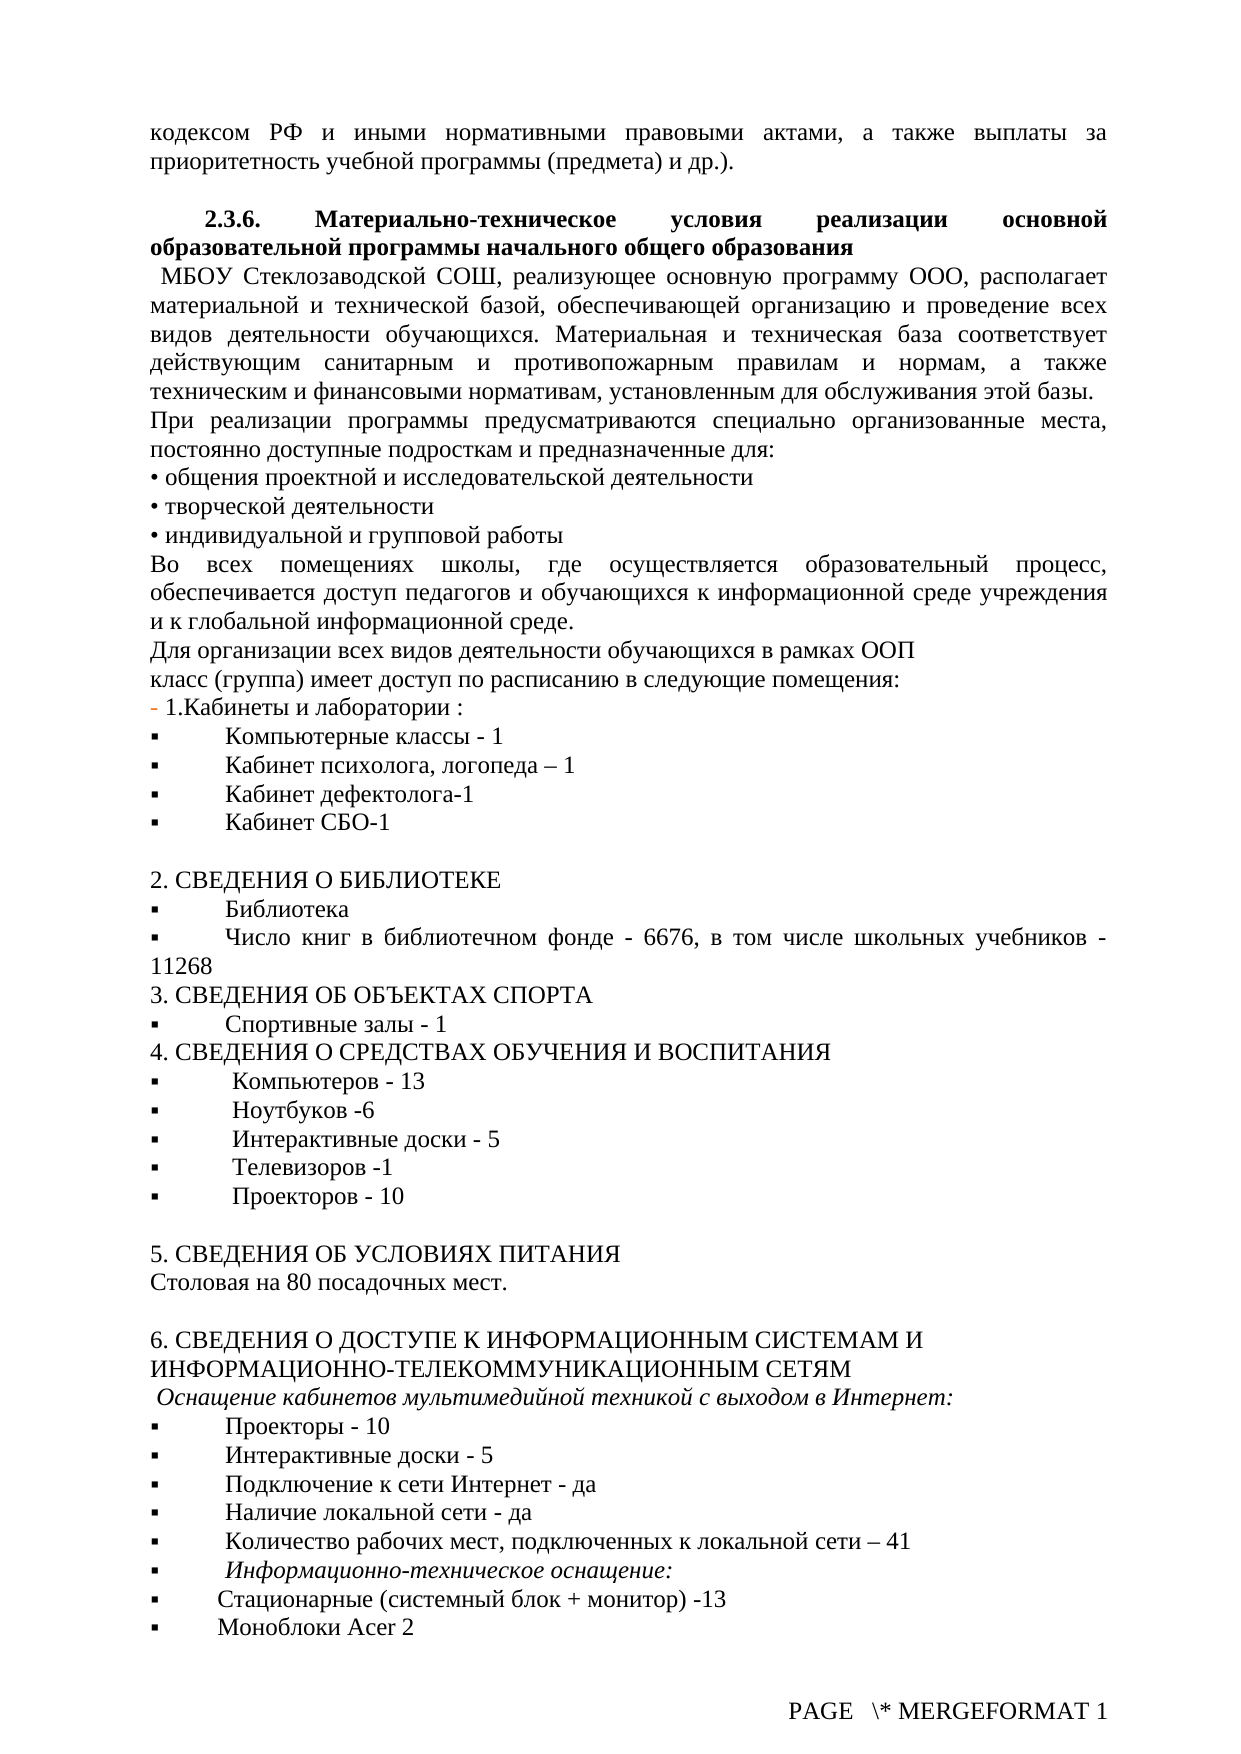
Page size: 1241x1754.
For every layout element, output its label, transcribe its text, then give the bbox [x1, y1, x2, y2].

text 3. СВЕДЕНИЯ ОБ ОБЪЕКТАХ СПОРТА [150, 980, 1108, 1009]
text Для организации всех видов деятельности обучающихся в рамках ООП [150, 635, 1108, 664]
text Во всех помещениях школы, где осуществляется образовательный процесс, обеспечивается доступ педагогов и обучающихся к информационной среде учреждения и к глобальной информационной среде. [150, 549, 1108, 635]
text 2.3.6. Материально-техническое условия реализации основной образовательной программы начального общего образования [150, 204, 1108, 261]
text - 1.Кабинеты и лаборатории : [150, 692, 1108, 721]
text 4. СВЕДЕНИЯ О СРЕДСТВАХ ОБУЧЕНИЯ И ВОСПИТАНИЯ [150, 1037, 1108, 1066]
text класс (группа) имеет доступ по расписанию в следующие помещения: [150, 664, 1108, 692]
list Кабинет дефектолога-1 [150, 779, 1108, 807]
list Подключение к сети Интернет - да [150, 1469, 1108, 1497]
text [150, 117, 1108, 175]
list Интерактивные доски - 5 [150, 1440, 1108, 1469]
list Ноутбуков -6 [150, 1095, 1108, 1124]
list Кабинет СБО-1 [150, 807, 1108, 865]
text 2. СВЕДЕНИЯ О БИБЛИОТЕКЕ [150, 865, 1108, 894]
text Оснащение кабинетов мультимедийной техникой с выходом в Интернет: [150, 1382, 1108, 1411]
list Телевизоров -1 [150, 1152, 1108, 1181]
text При реализации программы предусматриваются специально организованные места, постоянно доступные подросткам и предназначенные для: [150, 405, 1108, 462]
list Информационно-техническое оснащение: [150, 1555, 1108, 1584]
text 5. СВЕДЕНИЯ ОБ УСЛОВИЯХ ПИТАНИЯ [150, 1239, 1108, 1267]
list Библиотека [150, 894, 1108, 922]
text 6. СВЕДЕНИЯ О ДОСТУПЕ К ИНФОРМАЦИОННЫМ СИСТЕМАМ И ИНФОРМАЦИОННО-ТЕЛЕКОММУНИКАЦИОННЫМ СЕТЯМ [150, 1325, 1108, 1382]
list Количество рабочих мест, подключенных к локальной сети – 41 [150, 1526, 1108, 1555]
list Интерактивные доски - 5 [150, 1124, 1108, 1152]
list Проекторы - 10 [150, 1411, 1108, 1440]
list Компьютеров - 13 [150, 1066, 1108, 1095]
text • индивидуальной и групповой работы [150, 520, 1108, 549]
text Столовая на 80 посадочных мест. [150, 1267, 1108, 1296]
list Стационарные (системный блок + монитор) -13 [150, 1584, 1108, 1612]
list Спортивные залы - 1 [150, 1009, 1108, 1037]
list Число книг в библиотечном фонде - 6676, в том числе школьных учебников - 11268 [150, 922, 1108, 980]
list Проекторов - 10 [150, 1181, 1108, 1210]
list Кабинет психолога, логопеда – 1 [150, 750, 1108, 779]
list Моноблоки Acer 2 [150, 1612, 1108, 1641]
list Компьютерные классы - 1 [150, 721, 1108, 750]
text МБОУ Стеклозаводской СОШ, реализующее основную программу ООО, располагает материальной и технической базой, обеспечивающей организацию и проведение всех видов деятельности обучающихся. Материальная и техническая база соответствует действующим санитарным и противопожарным правилам и нормам, а также техническим и финансовыми нормативам, установленным для обслуживания этой базы. [150, 261, 1108, 405]
text • творческой деятельности [150, 491, 1108, 520]
text • общения проектной и исследовательской деятельности [150, 462, 1108, 491]
list Наличие локальной сети - да [150, 1497, 1108, 1526]
